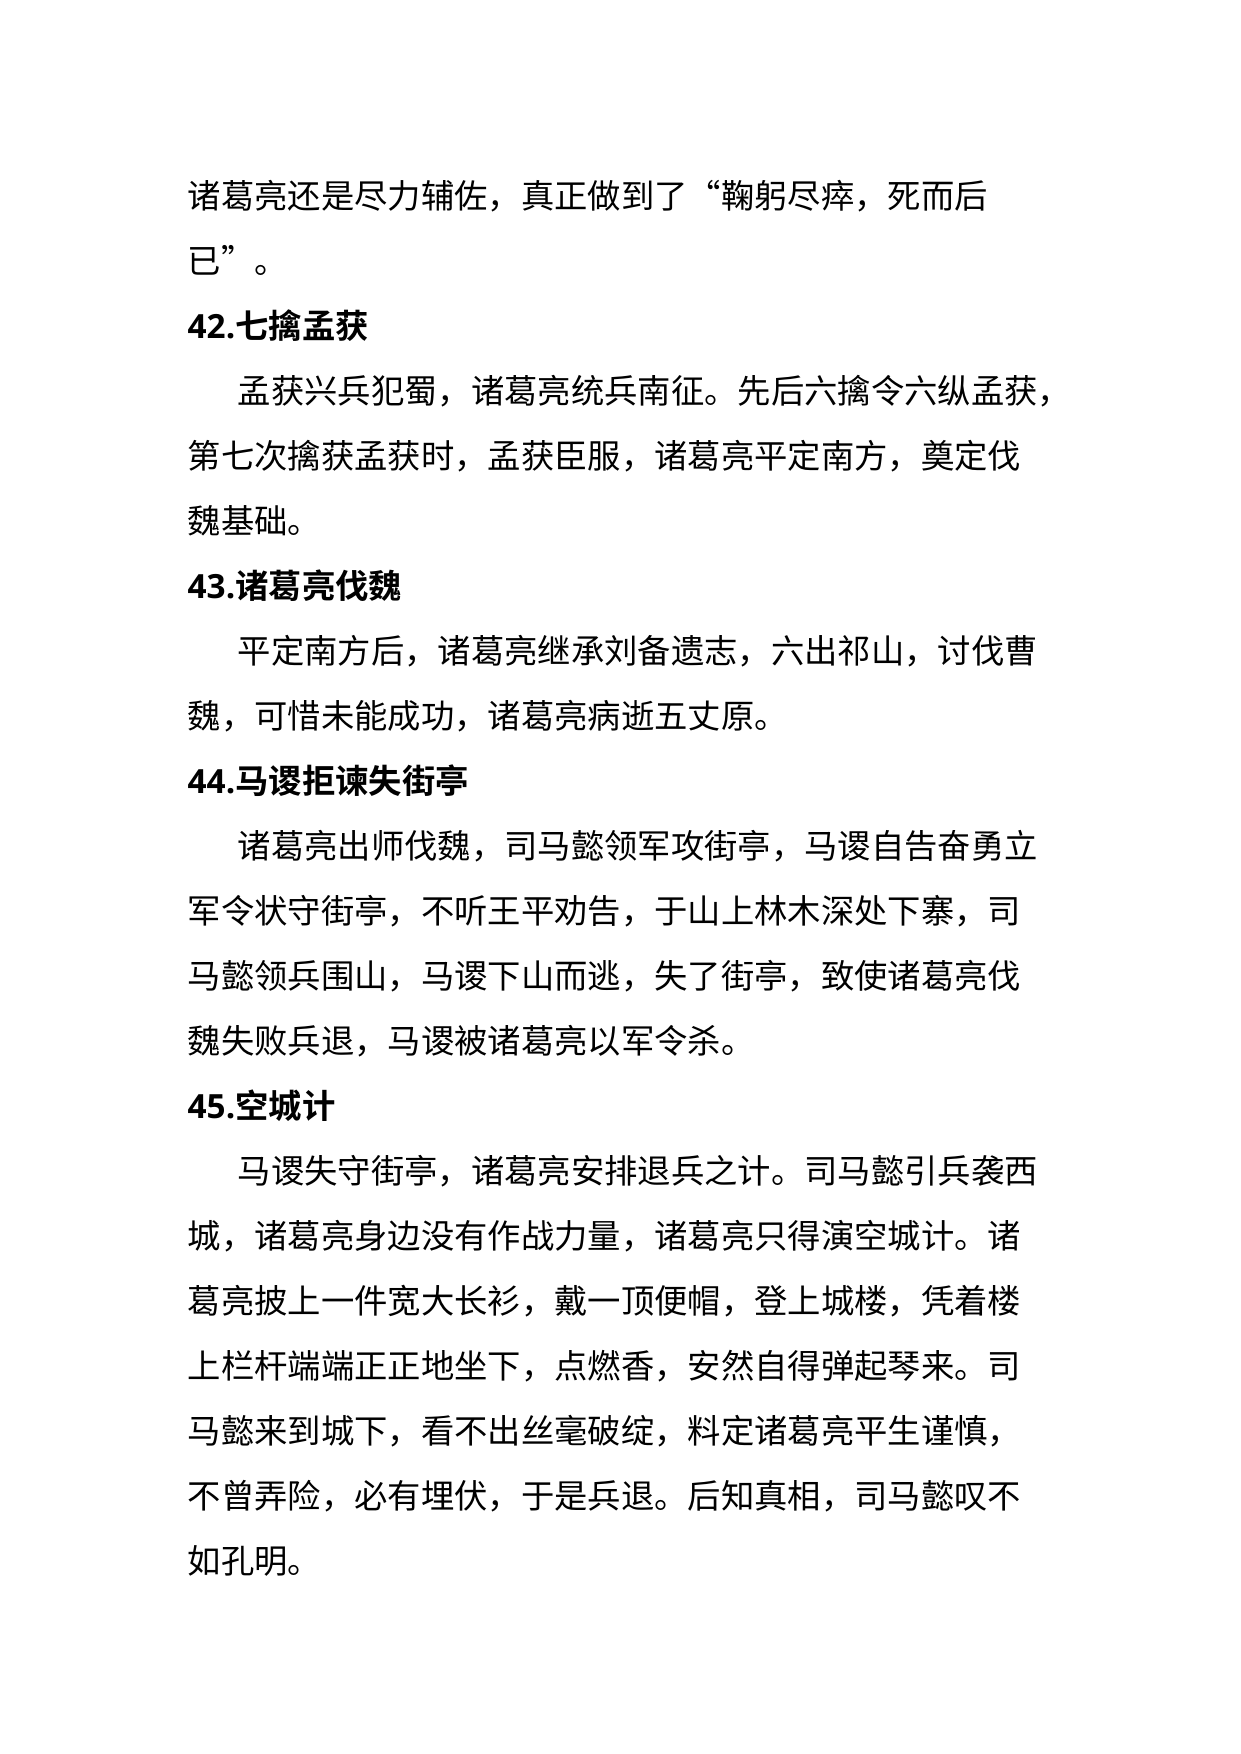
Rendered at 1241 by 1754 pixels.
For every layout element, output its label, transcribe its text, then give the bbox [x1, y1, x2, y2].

text 平定南方后，诸葛亮继承刘备遗志，六出祁山，讨伐曹魏，可惜未能成功，诸葛亮病逝五丈原。 [187, 617, 1053, 747]
text 诸葛亮出师伐魏，司马懿领军攻街亭，马谡自告奋勇立军令状守街亭，不听王平劝告，于山上林木深处下寨，司马懿领兵围山，马谡下山而逃，失了街亭，致使诸葛亮伐魏失败兵退，马谡被诸葛亮以军令杀。 [187, 812, 1053, 1072]
text 孟获兴兵犯蜀，诸葛亮统兵南征。先后六擒令六纵孟获，第七次擒获孟获时，孟获臣服，诸葛亮平定南方，奠定伐魏基础。 [187, 357, 1053, 552]
text 45.空城计 [187, 1072, 1053, 1137]
text 43.诸葛亮伐魏 [187, 552, 1053, 617]
text 44.马谡拒谏失街亭 [187, 747, 1053, 812]
text 42.七擒孟获 [187, 292, 1053, 357]
text 马谡失守街亭，诸葛亮安排退兵之计。司马懿引兵袭西城，诸葛亮身边没有作战力量，诸葛亮只得演空城计。诸葛亮披上一件宽大长衫，戴一顶便帽，登上城楼，凭着楼上栏杆端端正正地坐下，点燃香，安然自得弹起琴来。司马懿来到城下，看不出丝毫破绽，料定诸葛亮平生谨慎，不曾弄险，必有埋伏，于是兵退。后知真相，司马懿叹不如孔明。 [187, 1137, 1053, 1592]
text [187, 162, 1053, 292]
